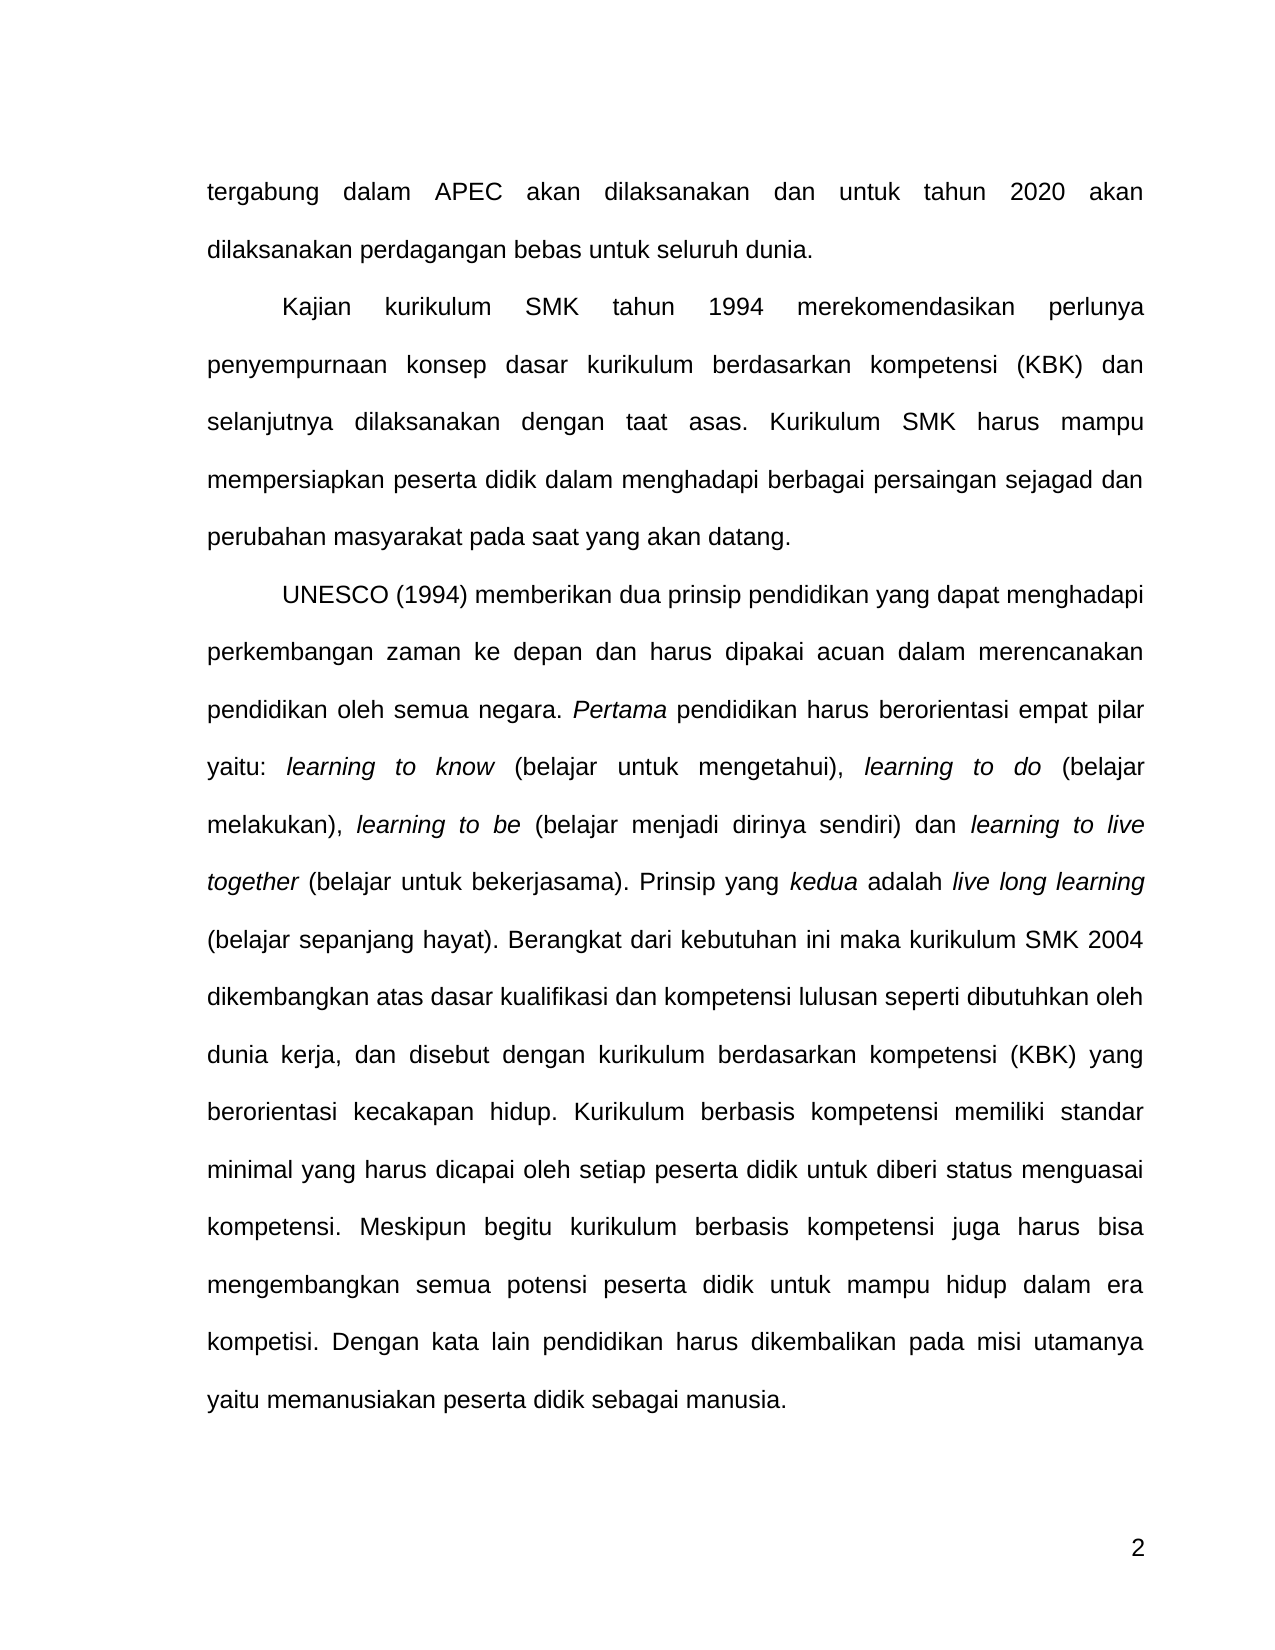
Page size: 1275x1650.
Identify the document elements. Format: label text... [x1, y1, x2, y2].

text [207, 177, 1145, 263]
text Kajian kurikulum SMK tahun 1994 merekomendasikan perlunya penyempurnaan konsep dasar kurikulum berdasarkan kompetensi (KBK) dan selanjutnya dilaksanakan dengan taat asas. Kurikulum SMK harus mampu mempersiapkan peserta didik dalam menghadapi berbagai persaingan sejagad dan perubahan masyarakat pada saat yang akan datang. [207, 292, 1145, 551]
text UNESCO (1994) memberikan dua prinsip pendidikan yang dapat menghadapi perkembangan zaman ke depan dan harus dipakai acuan dalam merencanakan pendidikan oleh semua negara. Pertama pendidikan harus berorientasi empat pilar yaitu: learning to know (belajar untuk mengetahui), learning to do (belajar melakukan), learning to be (belajar menjadi dirinya sendiri) dan learning to live together (belajar untuk bekerjasama). Prinsip yang kedua adalah live long learning (belajar sepanjang hayat). Berangkat dari kebutuhan ini maka kurikulum SMK 2004 dikembangkan atas dasar kualifikasi dan kompetensi lulusan seperti dibutuhkan oleh dunia kerja, dan disebut dengan kurikulum berdasarkan kompetensi (KBK) yang berorientasi kecakapan hidup. Kurikulum berbasis kompetensi memiliki standar minimal yang harus dicapai oleh setiap peserta didik untuk diberi status menguasai kompetensi. Meskipun begitu kurikulum berbasis kompetensi juga harus bisa mengembangkan semua potensi peserta didik untuk mampu hidup dalam era kompetisi. Dengan kata lain pendidikan harus dikembalikan pada misi utamanya yaitu memanusiakan peserta didik sebagai manusia. [207, 580, 1145, 1413]
